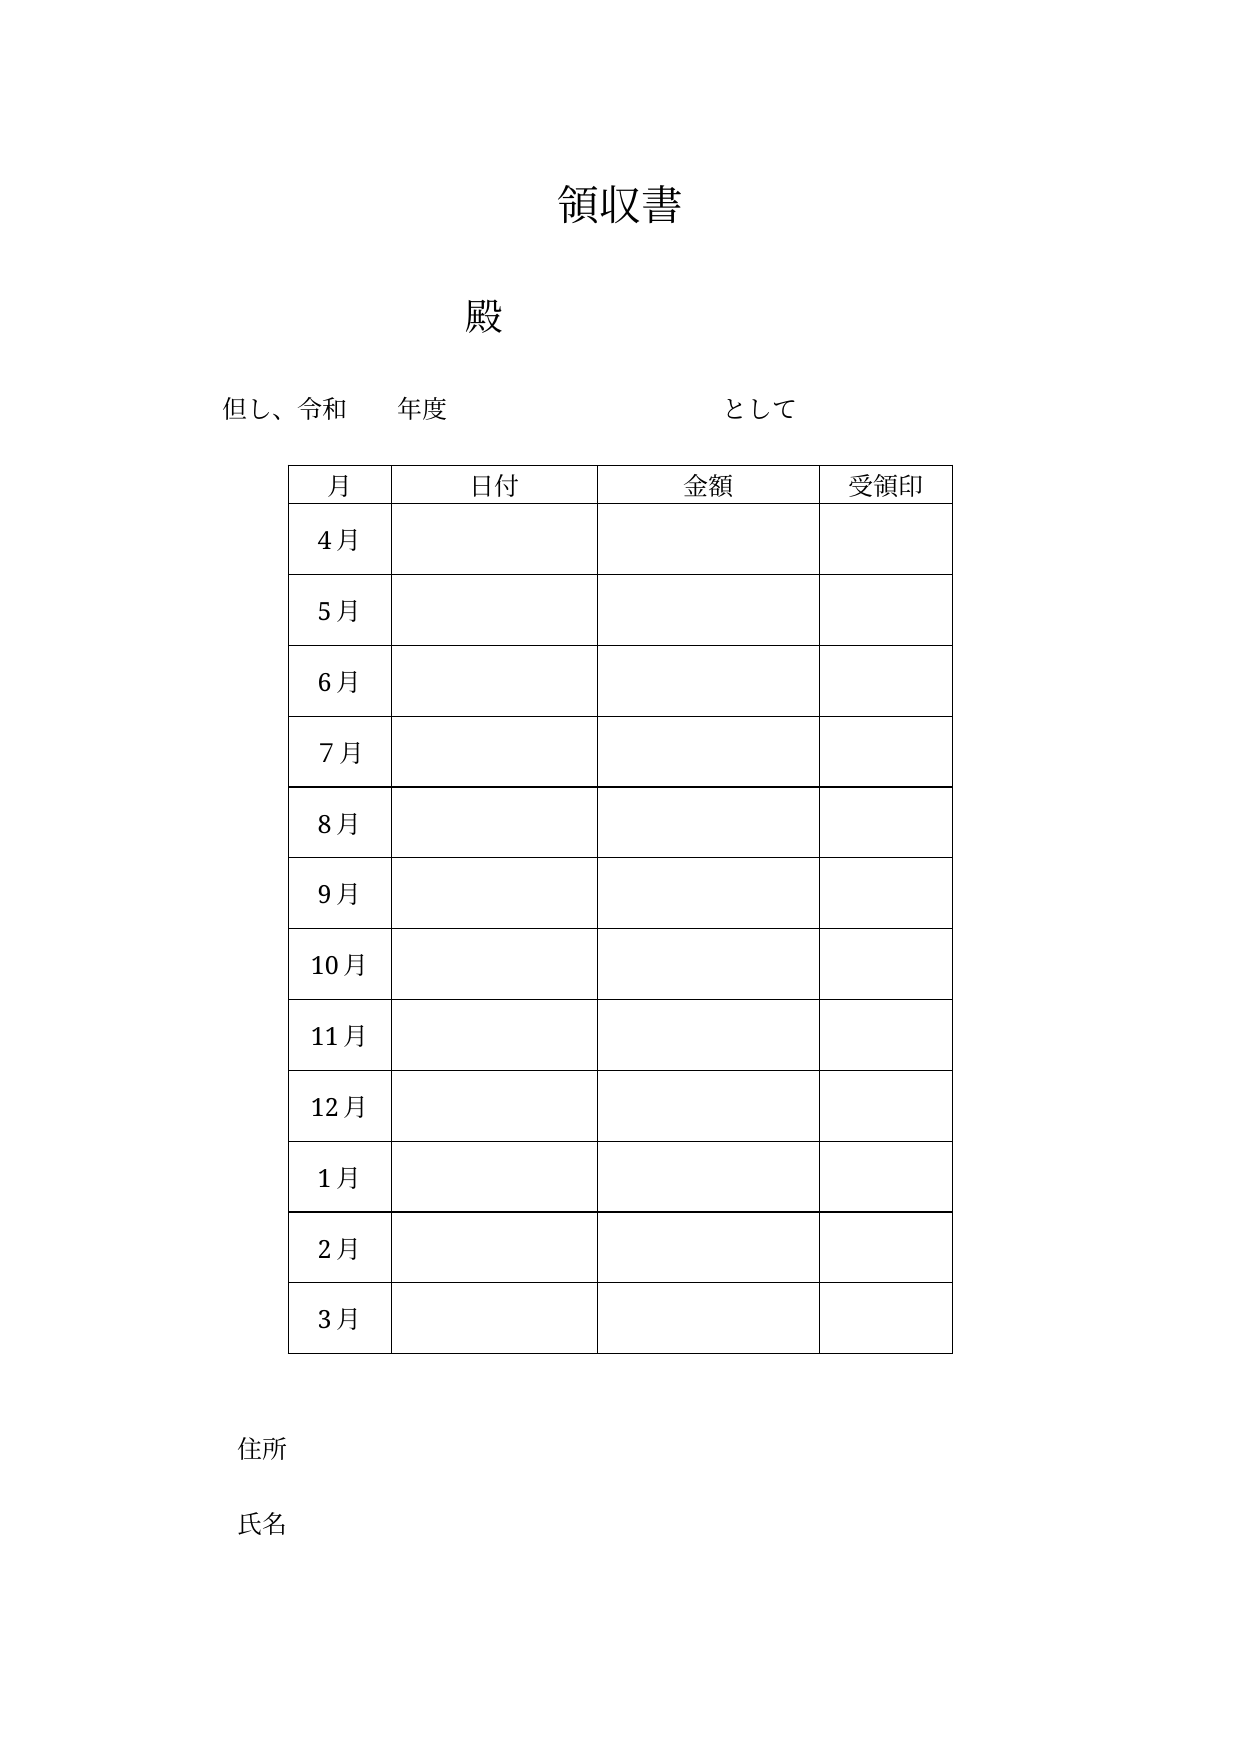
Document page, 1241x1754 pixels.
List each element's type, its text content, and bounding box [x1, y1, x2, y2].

table_cell [598, 1000, 819, 1070]
table_cell 3月 [289, 1283, 391, 1353]
table_cell 10月 [289, 929, 391, 999]
table_cell [820, 1142, 952, 1211]
table_header 月 [289, 466, 391, 503]
table_cell 11月 [289, 1000, 391, 1070]
table_cell [598, 1142, 819, 1211]
table_cell [598, 858, 819, 928]
table_cell [820, 646, 952, 716]
table_cell [392, 1000, 597, 1070]
table_cell 5月 [289, 575, 391, 645]
table_cell [598, 1283, 819, 1353]
table_header 受領印 [820, 466, 952, 503]
text 領収書 [112, 164, 1128, 239]
table_cell [598, 1071, 819, 1141]
text 氏名 [112, 1504, 1128, 1542]
table_cell 4月 [289, 504, 391, 574]
table_cell [598, 504, 819, 574]
table_cell [392, 1283, 597, 1353]
table_cell [820, 1283, 952, 1353]
table_cell [820, 788, 952, 857]
table_cell [392, 504, 597, 574]
table_cell [392, 788, 597, 857]
table_cell [392, 1213, 597, 1282]
table_cell [820, 504, 952, 574]
table_cell [598, 1213, 819, 1282]
table_cell [392, 575, 597, 645]
table_cell [392, 929, 597, 999]
text 但し、令和 年度 として [112, 389, 1128, 427]
table_cell [598, 575, 819, 645]
table_cell [598, 717, 819, 786]
table_cell 1月 [289, 1142, 391, 1211]
table_cell [392, 1142, 597, 1211]
table_cell [598, 646, 819, 716]
table_cell [598, 929, 819, 999]
table_cell [598, 788, 819, 857]
table_cell [820, 1071, 952, 1141]
table_cell 12月 [289, 1071, 391, 1141]
table_header 金額 [598, 466, 819, 503]
table_cell [820, 858, 952, 928]
table_cell 2月 [289, 1213, 391, 1282]
table_cell [392, 1071, 597, 1141]
table_cell 8月 [289, 788, 391, 857]
table_cell [392, 717, 597, 786]
table_cell 6月 [289, 646, 391, 716]
table_cell [820, 1000, 952, 1070]
table_cell [392, 858, 597, 928]
table_cell [820, 717, 952, 786]
table_cell ７月 [289, 717, 391, 786]
table_cell [820, 575, 952, 645]
table_header 日付 [392, 466, 597, 503]
text 住所 [112, 1429, 1128, 1467]
table_cell [392, 646, 597, 716]
table_cell 9月 [289, 858, 391, 928]
text 殿 [112, 277, 1128, 352]
table_cell [820, 929, 952, 999]
table_cell [820, 1213, 952, 1282]
